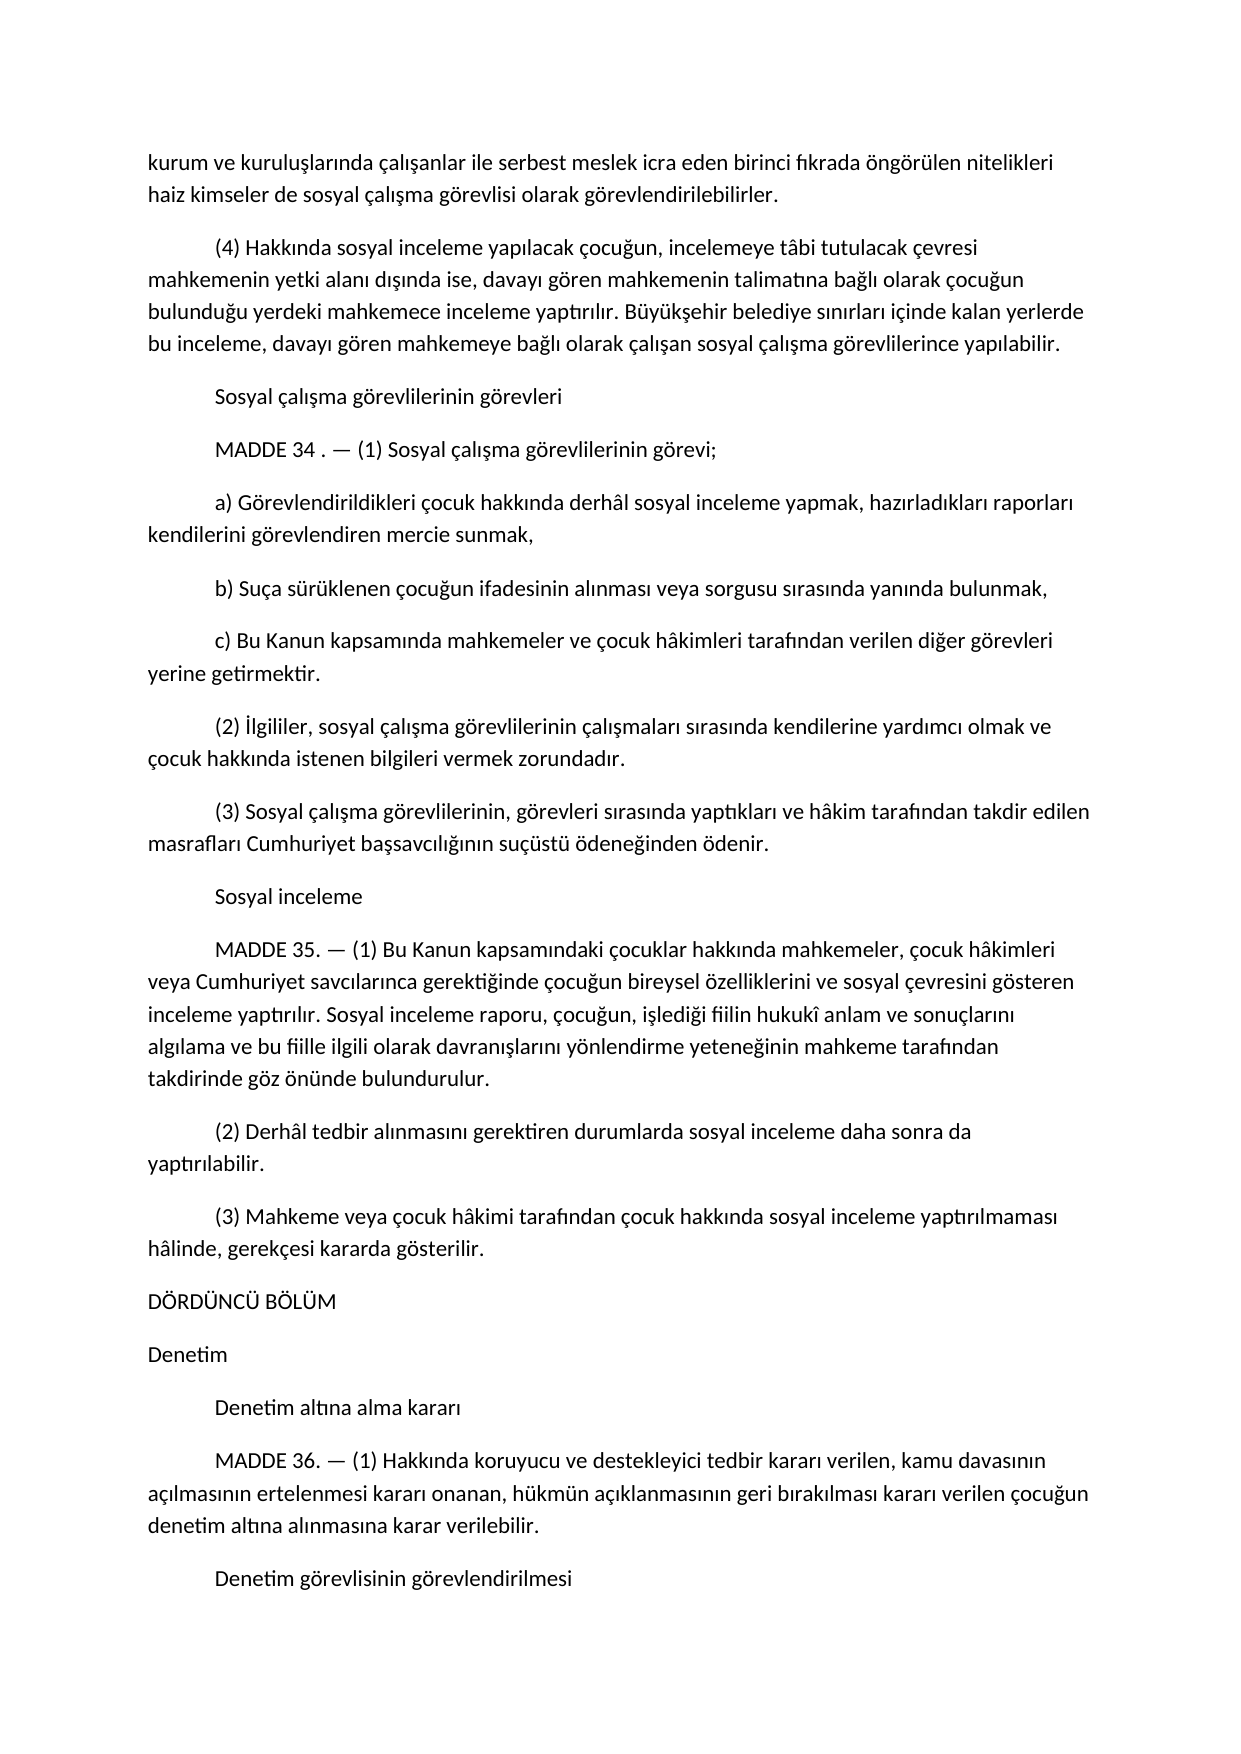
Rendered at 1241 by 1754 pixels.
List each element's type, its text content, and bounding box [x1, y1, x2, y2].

text b) Suça sürüklenen çocuğun ifadesinin alınması veya sorgusu sırasında yanında bulunmak, [148, 574, 1093, 602]
text Sosyal inceleme [148, 882, 1093, 910]
text (2) Derhâl tedbir alınmasını gerektiren durumlarda sosyal inceleme daha sonra da yaptırılabilir. [148, 1117, 1093, 1177]
text Denetim görevlisinin görevlendirilmesi [148, 1564, 1093, 1592]
text (3) Mahkeme veya çocuk hâkimi tarafından çocuk hakkında sosyal inceleme yaptırılmaması hâlinde, gerekçesi kararda gösterilir. [148, 1202, 1093, 1262]
text Denetim altına alma kararı [148, 1393, 1093, 1422]
text DÖRDÜNCÜ BÖLÜM [148, 1287, 1093, 1316]
text (3) Sosyal çalışma görevlilerinin, görevleri sırasında yaptıkları ve hâkim tarafından takdir edilen masrafları Cumhuriyet başsavcılığının suçüstü ödeneğinden ödenir. [148, 797, 1093, 857]
text MADDE 34 . — (1) Sosyal çalışma görevlilerinin görevi; [148, 435, 1093, 463]
text c) Bu Kanun kapsamında mahkemeler ve çocuk hâkimleri tarafından verilen diğer görevleri yerine getirmektir. [148, 627, 1093, 687]
text a) Görevlendirildikleri çocuk hakkında derhâl sosyal inceleme yapmak, hazırladıkları raporları kendilerini görevlendiren mercie sunmak, [148, 488, 1093, 549]
text (4) Hakkında sosyal inceleme yapılacak çocuğun, incelemeye tâbi tutulacak çevresi mahkemenin yetki alanı dışında ise, davayı gören mahkemenin talimatına bağlı olarak çocuğun bulunduğu yerdeki mahkemece inceleme yaptırılır. Büyükşehir belediye sınırları içinde kalan yerlerde bu inceleme, davayı gören mahkemeye bağlı olarak çalışan sosyal çalışma görevlilerince yapılabilir. [148, 233, 1093, 357]
text Sosyal çalışma görevlilerinin görevleri [148, 382, 1093, 410]
text MADDE 36. — (1) Hakkında koruyucu ve destekleyici tedbir kararı verilen, kamu davasının açılmasının ertelenmesi kararı onanan, hükmün açıklanmasının geri bırakılması kararı verilen çocuğun denetim altına alınmasına karar verilebilir. [148, 1447, 1093, 1539]
text Denetim [148, 1341, 1093, 1368]
text MADDE 35. — (1) Bu Kanun kapsamındaki çocuklar hakkında mahkemeler, çocuk hâkimleri veya Cumhuriyet savcılarınca gerektiğinde çocuğun bireysel özelliklerini ve sosyal çevresini gösteren inceleme yaptırılır. Sosyal inceleme raporu, çocuğun, işlediği fiilin hukukî anlam ve sonuçlarını algılama ve bu fiille ilgili olarak davranışlarını yönlendirme yeteneğinin mahkeme tarafından takdirinde göz önünde bulundurulur. [148, 935, 1093, 1092]
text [148, 148, 1093, 208]
text (2) İlgililer, sosyal çalışma görevlilerinin çalışmaları sırasında kendilerine yardımcı olmak ve çocuk hakkında istenen bilgileri vermek zorundadır. [148, 712, 1093, 772]
